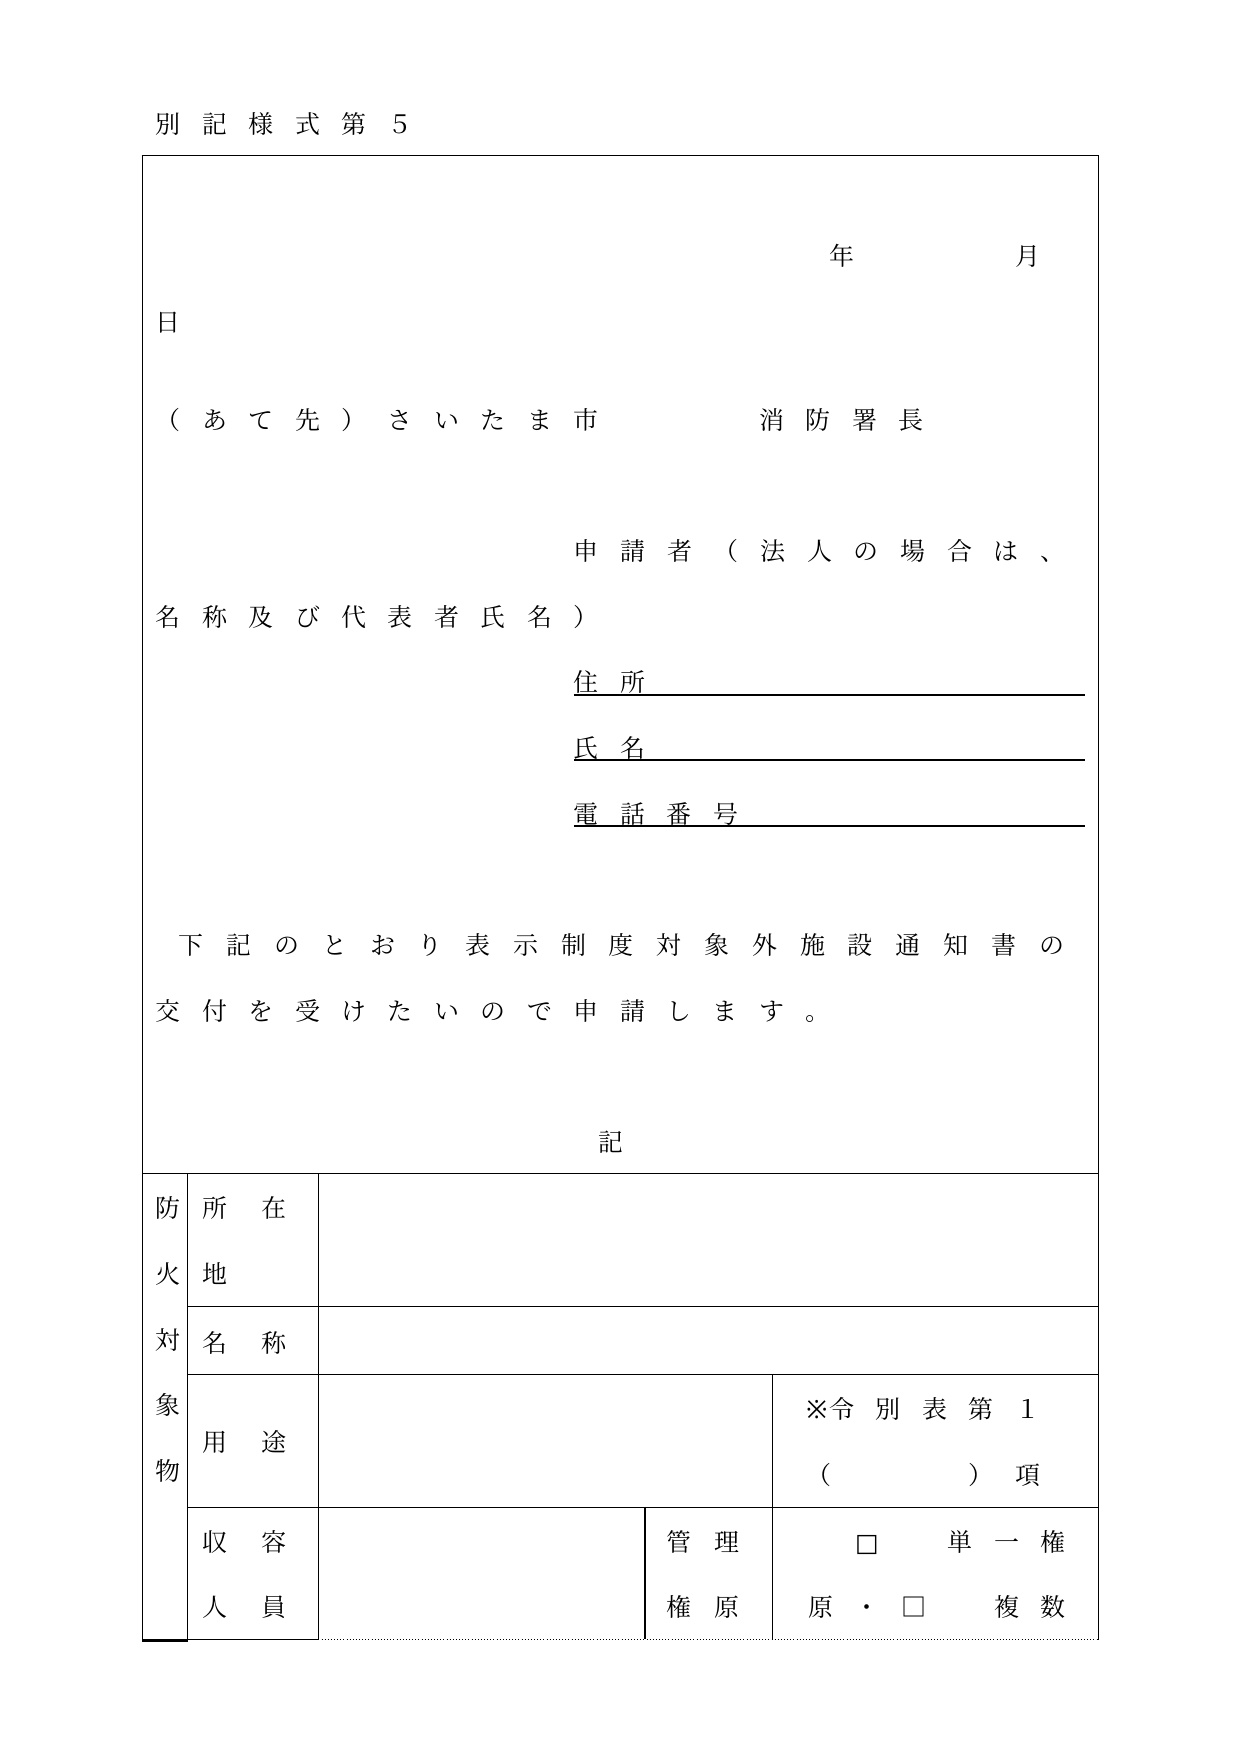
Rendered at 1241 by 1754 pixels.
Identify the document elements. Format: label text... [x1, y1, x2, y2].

table_cell [319, 1174, 1098, 1306]
table_cell 防火対象物 [143, 1174, 187, 1639]
table_cell [319, 1307, 1098, 1374]
table_cell [319, 1375, 772, 1507]
table_cell ※令別表第１（ ）項 [773, 1375, 1098, 1507]
text 別記様式第５ [156, 89, 1085, 155]
table_cell 管理権原 [646, 1508, 772, 1639]
table_cell 所在地 [188, 1174, 318, 1306]
table_cell □ 単一権原・□ 複数権原 [773, 1508, 1098, 1639]
table_cell 用途 [188, 1375, 318, 1507]
table_cell [319, 1508, 644, 1639]
table_header 年 月 日 （あて先）さいたま市 消防署長 申請者（法人の場合は、名称及び代表者氏名） 住所 氏名 電話番号 下記のとおり表示制度対象外施設通知書の交付を受けたいので申請します。 記 [143, 156, 1098, 1173]
table_cell 名称 [188, 1307, 318, 1374]
table_cell 収容人員 [188, 1508, 318, 1639]
